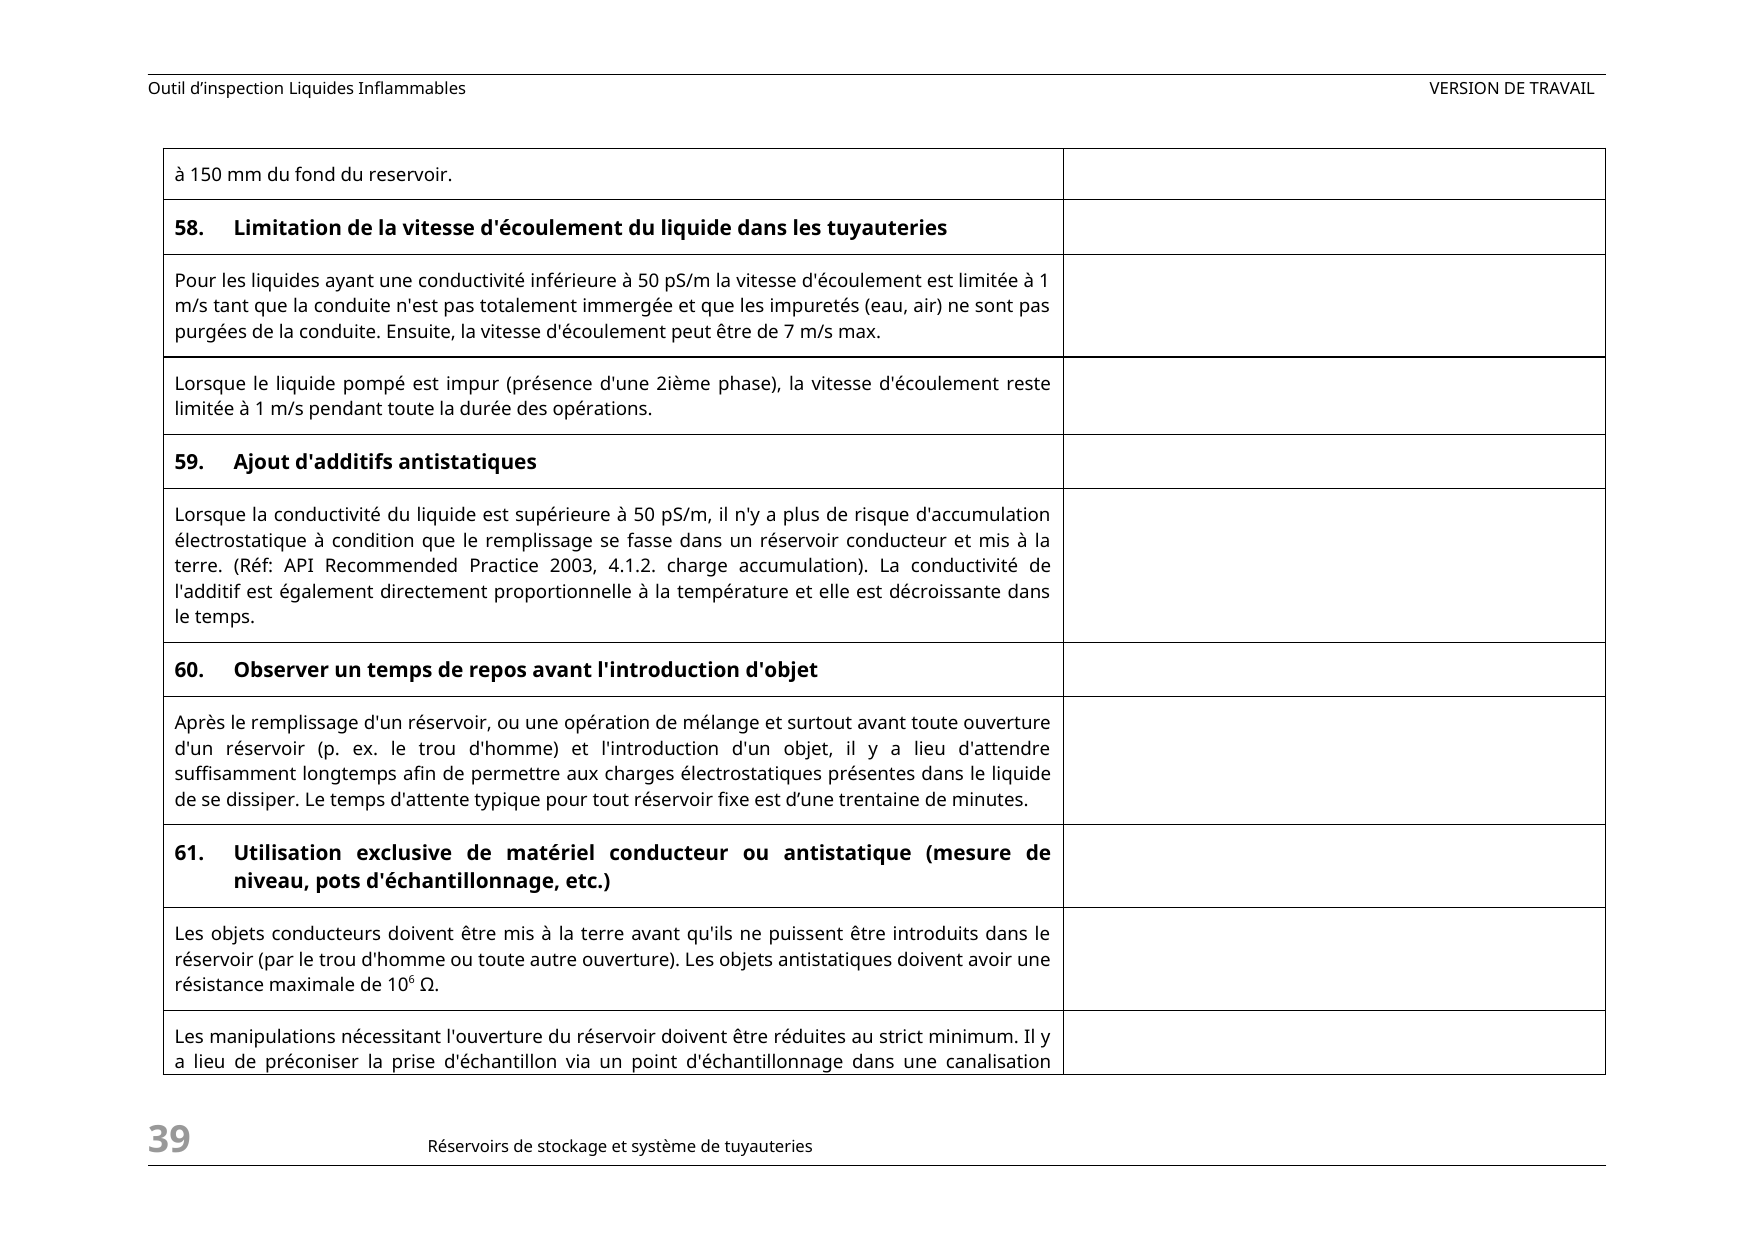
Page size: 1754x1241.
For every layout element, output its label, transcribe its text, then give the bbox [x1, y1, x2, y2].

table_cell [1064, 1011, 1605, 1074]
table_cell Ajout d'additifs antistatiques [164, 435, 1063, 488]
table_cell [1064, 255, 1605, 356]
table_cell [164, 1011, 1063, 1074]
table_cell [1064, 489, 1605, 642]
table_cell Utilisation exclusive de matériel conducteur ou antistatique (mesure de niveau, pots d'échantillonnage, etc.) [164, 825, 1063, 907]
table_cell Lorsque le liquide pompé est impur (présence d'une 2ième phase), la vitesse d'écoulement reste limitée à 1 m/s pendant toute la durée des opérations. [164, 358, 1063, 433]
table_cell [1064, 908, 1605, 1010]
table_cell [1064, 825, 1605, 907]
table_cell [1064, 358, 1605, 433]
table_cell Limitation de la vitesse d'écoulement du liquide dans les tuyauteries [164, 200, 1063, 254]
table_cell [1064, 643, 1605, 696]
table_cell Après le remplissage d'un réservoir, ou une opération de mélange et surtout avant toute ouverture d'un réservoir (p. ex. le trou d'homme) et l'introduction d'un objet, il y a lieu d'attendre suffisamment longtemps afin de permettre aux charges électrostatiques présentes dans le liquide de se dissiper. Le temps d'attente typique pour tout réservoir fixe est d’une trentaine de minutes. [164, 697, 1063, 824]
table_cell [164, 149, 1063, 199]
table_cell [1064, 697, 1605, 824]
table_cell Observer un temps de repos avant l'introduction d'objet [164, 643, 1063, 696]
table_cell [1064, 200, 1605, 254]
table_cell Pour les liquides ayant une conductivité inférieure à 50 pS/m la vitesse d'écoulement est limitée à 1 m/s tant que la conduite n'est pas totalement immergée et que les impuretés (eau, air) ne sont pas purgées de la conduite. Ensuite, la vitesse d'écoulement peut être de 7 m/s max. [164, 255, 1063, 356]
table_cell Les objets conducteurs doivent être mis à la terre avant qu'ils ne puissent être introduits dans le réservoir (par le trou d'homme ou toute autre ouverture). Les objets antistatiques doivent avoir une résistance maximale de 106 Ω. [164, 908, 1063, 1010]
table_cell [1064, 435, 1605, 488]
table_cell Lorsque la conductivité du liquide est supérieure à 50 pS/m, il n'y a plus de risque d'accumulation électrostatique à condition que le remplissage se fasse dans un réservoir conducteur et mis à la terre. (Réf: API Recommended Practice 2003, 4.1.2. charge accumulation). La conductivité de l'additif est également directement proportionnelle à la température et elle est décroissante dans le temps. [164, 489, 1063, 642]
table_cell [1064, 149, 1605, 199]
